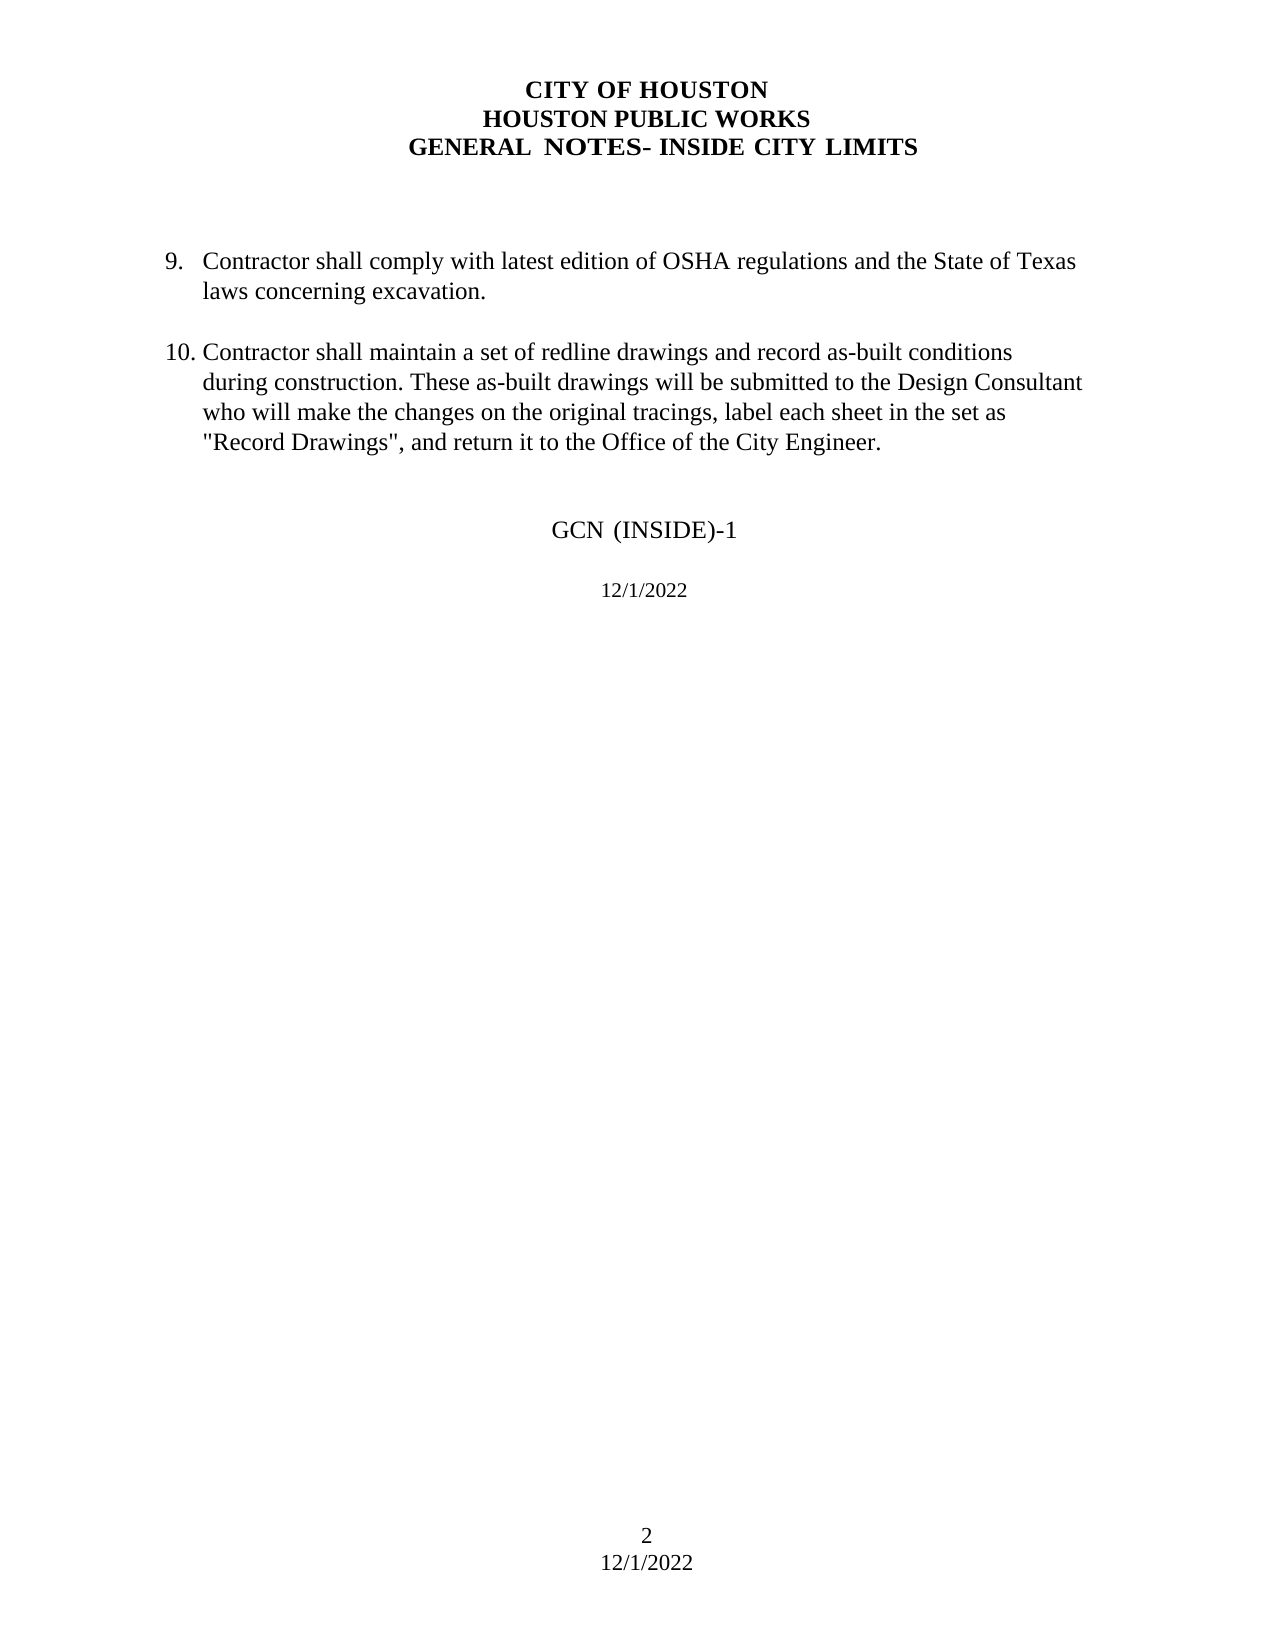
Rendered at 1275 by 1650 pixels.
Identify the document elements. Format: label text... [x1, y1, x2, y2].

text GCN (INSIDE)-1 [550, 515, 739, 543]
list Contractor shall maintain a set of redline drawings and record as-built conditions during construction. These as-built drawings will be submitted to the Design Consultant who will make the changes on the original tracings, label each sheet in the set as "Record Drawings", and return it to the Office of the City Engineer. [165, 337, 1083, 456]
list Contractor shall comply with latest edition of OSHA regulations and the State of Texas laws concerning excavation. [165, 246, 1083, 305]
text 12/1/2022 [590, 578, 698, 602]
